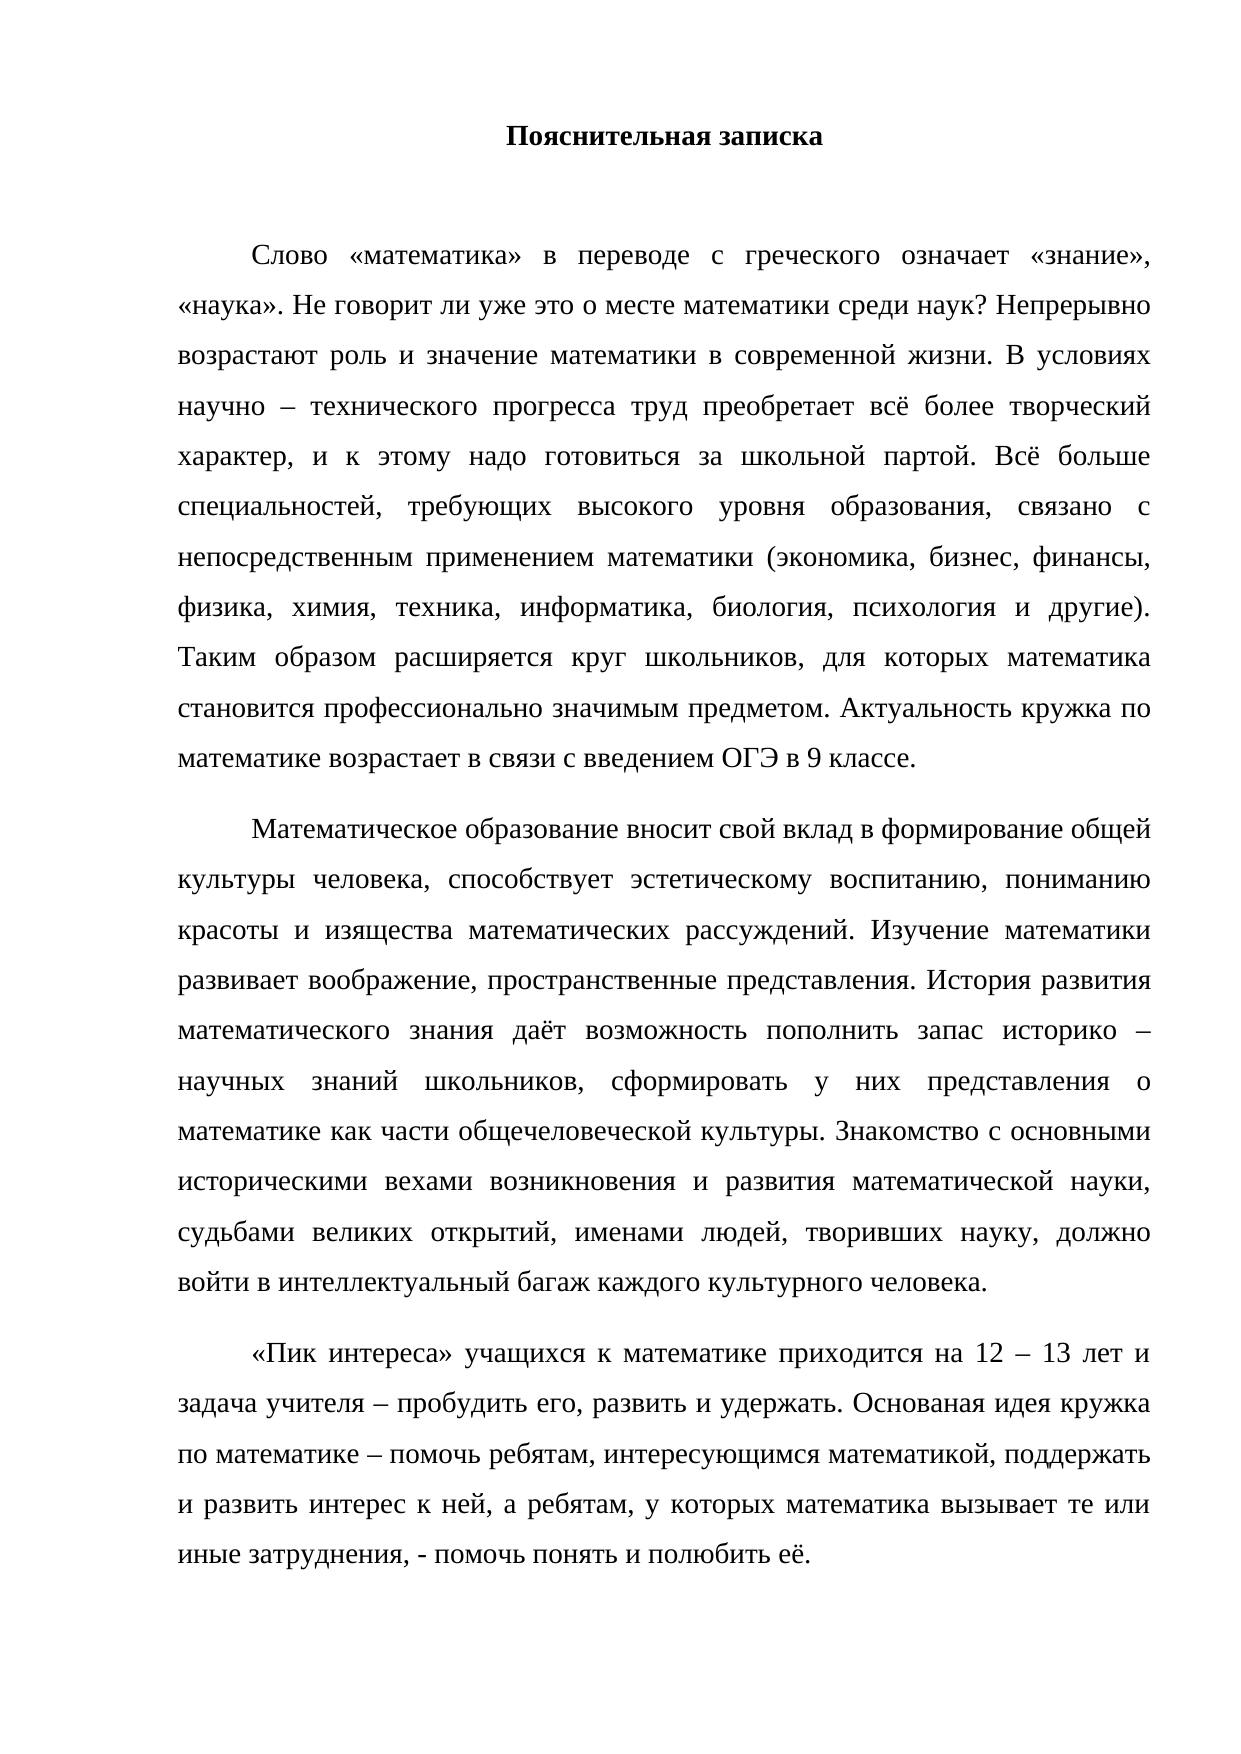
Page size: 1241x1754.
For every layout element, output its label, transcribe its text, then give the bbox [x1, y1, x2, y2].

text Слово «математика» в переводе с греческого означает «знание», «наука». Не говорит ли уже это о месте математики среди наук? Непрерывно возрастают роль и значение математики в современной жизни. В условиях научно – технического прогресса труд преобретает всё более творческий характер, и к этому надо готовиться за школьной партой. Всё больше специальностей, требующих высокого уровня образования, связано с непосредственным применением математики (экономика, бизнес, финансы, физика, химия, техника, информатика, биология, психология и другие). Таким образом расширяется круг школьников, для которых математика становится профессионально значимым предметом. Актуальность кружка по математике возрастает в связи с введением ОГЭ в 9 классе. [177, 237, 1152, 773]
text Математическое образование вносит свой вклад в формирование общей культуры человека, способствует эстетическому воспитанию, пониманию красоты и изящества математических рассуждений. Изучение математики развивает воображение, пространственные представления. История развития математического знания даёт возможность пополнить запас историко – научных знаний школьников, сформировать у них представления о математике как части общечеловеческой культуры. Знакомство с основными историческими вехами возникновения и развития математической науки, судьбами великих открытий, именами людей, творивших науку, должно войти в интеллектуальный багаж каждого культурного человека. [177, 811, 1152, 1297]
text «Пик интереса» учащихся к математике приходится на 12 – 13 лет и задача учителя – пробудить его, развить и удержать. Основаная идея кружка по математике – помочь ребятам, интересующимся математикой, поддержать и развить интерес к ней, а ребятам, у которых математика вызывает те или иные затруднения, - помочь понять и полюбить её. [177, 1335, 1152, 1570]
text Пояснительная записка [177, 118, 1152, 152]
